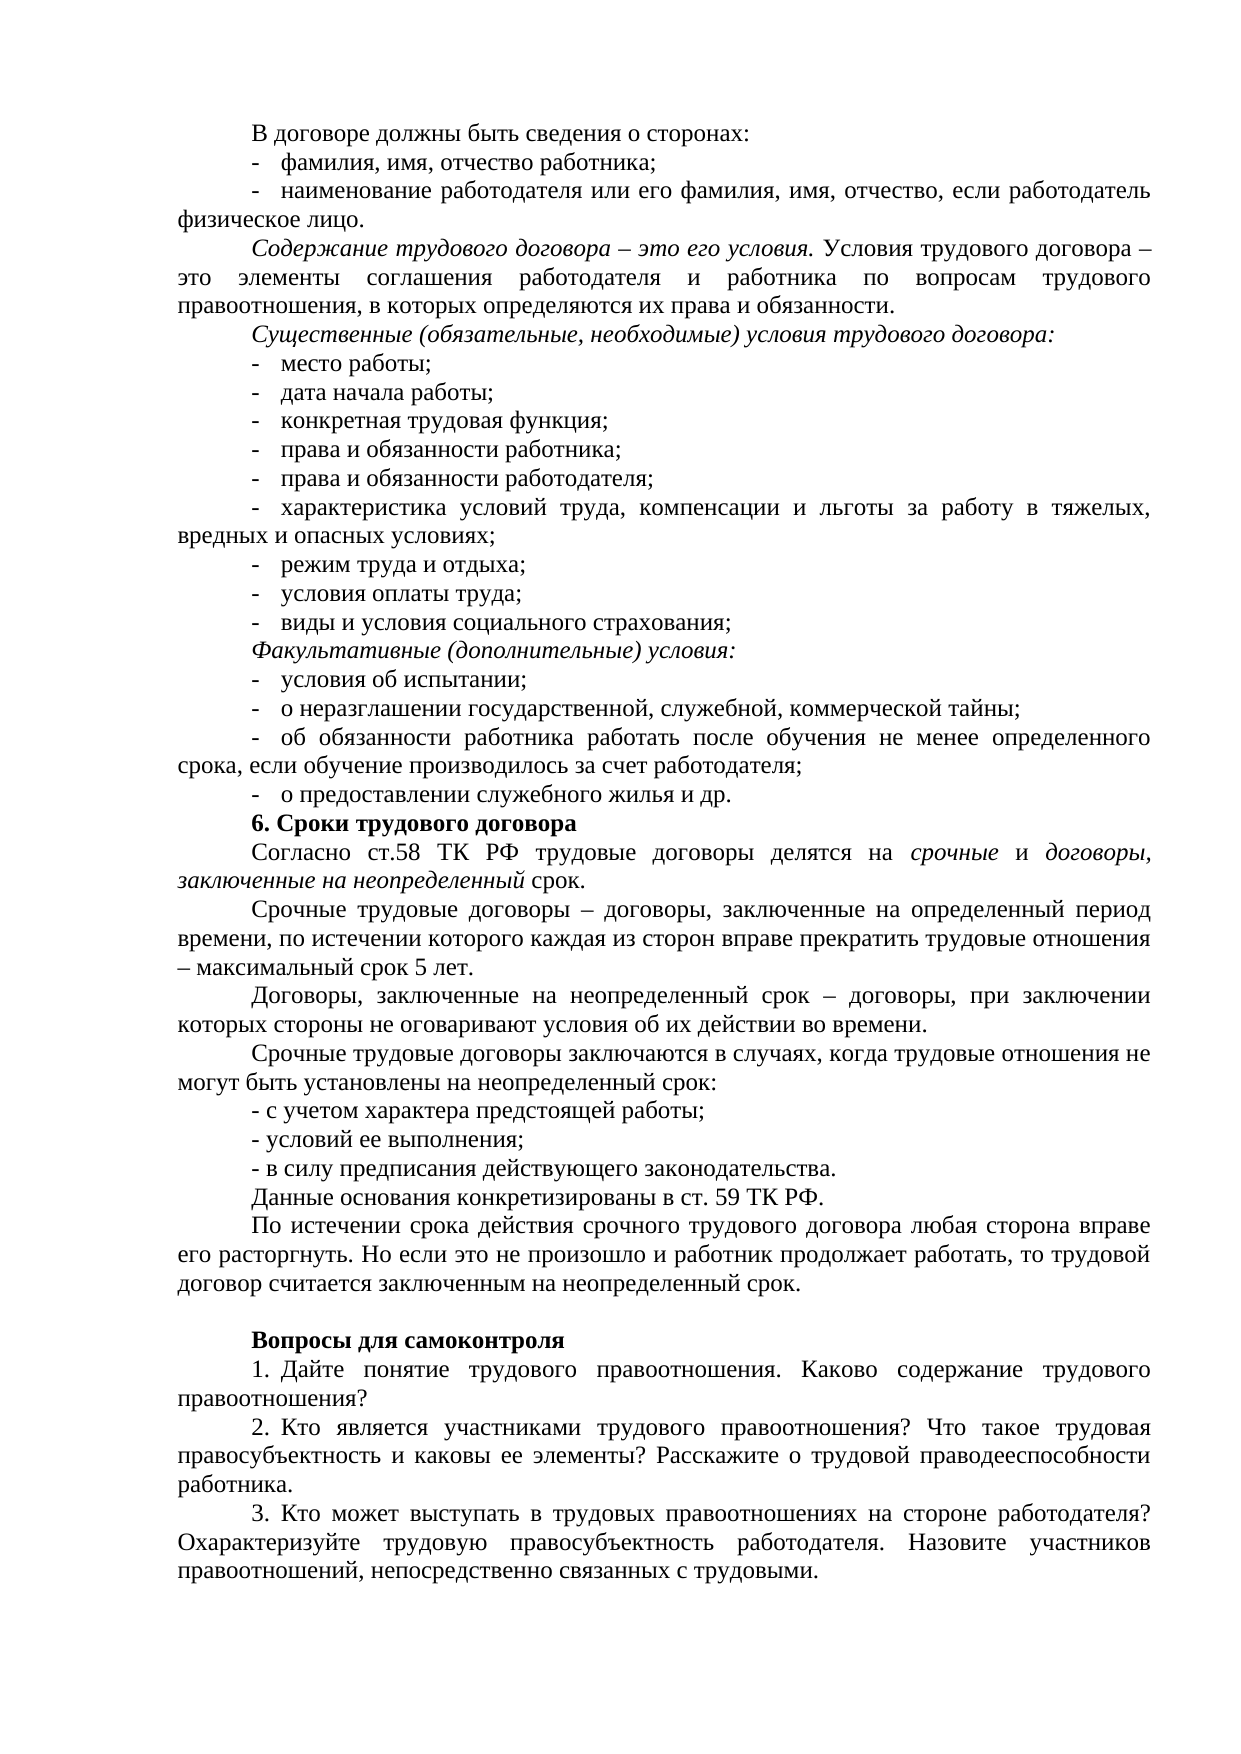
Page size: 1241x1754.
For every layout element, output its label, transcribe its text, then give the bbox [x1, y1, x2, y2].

text Содержание трудового договора – это его условия. Условия трудового договора – это элементы соглашения работодателя и работника по вопросам трудового правоотношения, в которых определяются их права и обязанности. [177, 233, 1152, 319]
list в силу предписания действующего законодательства. [177, 1153, 1152, 1182]
list условия оплаты труда; [177, 578, 1152, 607]
list место работы; [177, 348, 1152, 377]
list фамилия, имя, отчество работника; [177, 147, 1152, 176]
text Данные основания конкретизированы в ст. 59 ТК РФ. [177, 1182, 1152, 1211]
text Срочные трудовые договоры – договоры, заключенные на определенный период времени, по истечении которого каждая из сторон вправе прекратить трудовые отношения – максимальный срок 5 лет. [177, 894, 1152, 981]
list Дайте понятие трудового правоотношения. Каково содержание трудового правоотношения? [177, 1354, 1152, 1412]
list дата начала работы; [177, 377, 1152, 406]
list Кто является участниками трудового правоотношения? Что такое трудовая правосубъектность и каковы ее элементы? Расскажите о трудовой праводееспособности работника. [177, 1412, 1152, 1498]
list о предоставлении служебного жилья и др. [177, 779, 1152, 808]
list наименование работодателя или его фамилия, имя, отчество, если работодатель физическое лицо. [177, 176, 1152, 233]
list условия об испытании; [177, 664, 1152, 693]
text 6. Сроки трудового договора [177, 808, 1152, 837]
list режим труда и отдыха; [177, 549, 1152, 578]
list виды и условия социального страхования; [177, 607, 1152, 636]
text Срочные трудовые договоры заключаются в случаях, когда трудовые отношения не могут быть установлены на неопределенный срок: [177, 1038, 1152, 1096]
text Договоры, заключенные на неопределенный срок – договоры, при заключении которых стороны не оговаривают условия об их действии во времени. [177, 981, 1152, 1038]
list условий ее выполнения; [177, 1124, 1152, 1153]
list характеристика условий труда, компенсации и льготы за работу в тяжелых, вредных и опасных условиях; [177, 492, 1152, 549]
text Существенные (обязательные, необходимые) условия трудового договора: [177, 319, 1152, 348]
list права и обязанности работодателя; [177, 463, 1152, 492]
list с учетом характера предстоящей работы; [177, 1096, 1152, 1124]
text В договоре должны быть сведения о сторонах: [177, 118, 1152, 147]
list о неразглашении государственной, служебной, коммерческой тайны; [177, 693, 1152, 722]
text По истечении срока действия срочного трудового договора любая сторона вправе его расторгнуть. Но если это не произошло и работник продолжает работать, то трудовой договор считается заключенным на неопределенный срок. [177, 1211, 1152, 1297]
list права и обязанности работника; [177, 434, 1152, 463]
list конкретная трудовая функция; [177, 406, 1152, 434]
text Согласно ст.58 ТК РФ трудовые договоры делятся на срочные и договоры, заключенные на неопределенный срок. [177, 837, 1152, 894]
text Вопросы для самоконтроля [177, 1326, 1152, 1354]
text Факультативные (дополнительные) условия: [177, 636, 1152, 664]
list Кто может выступать в трудовых правоотношениях на стороне работодателя? Охарактеризуйте трудовую правосубъектность работодателя. Назовите участников правоотношений, непосредственно связанных с трудовыми. [177, 1498, 1152, 1584]
list об обязанности работника работать после обучения не менее определенного срока, если обучение производилось за счет работодателя; [177, 722, 1152, 779]
